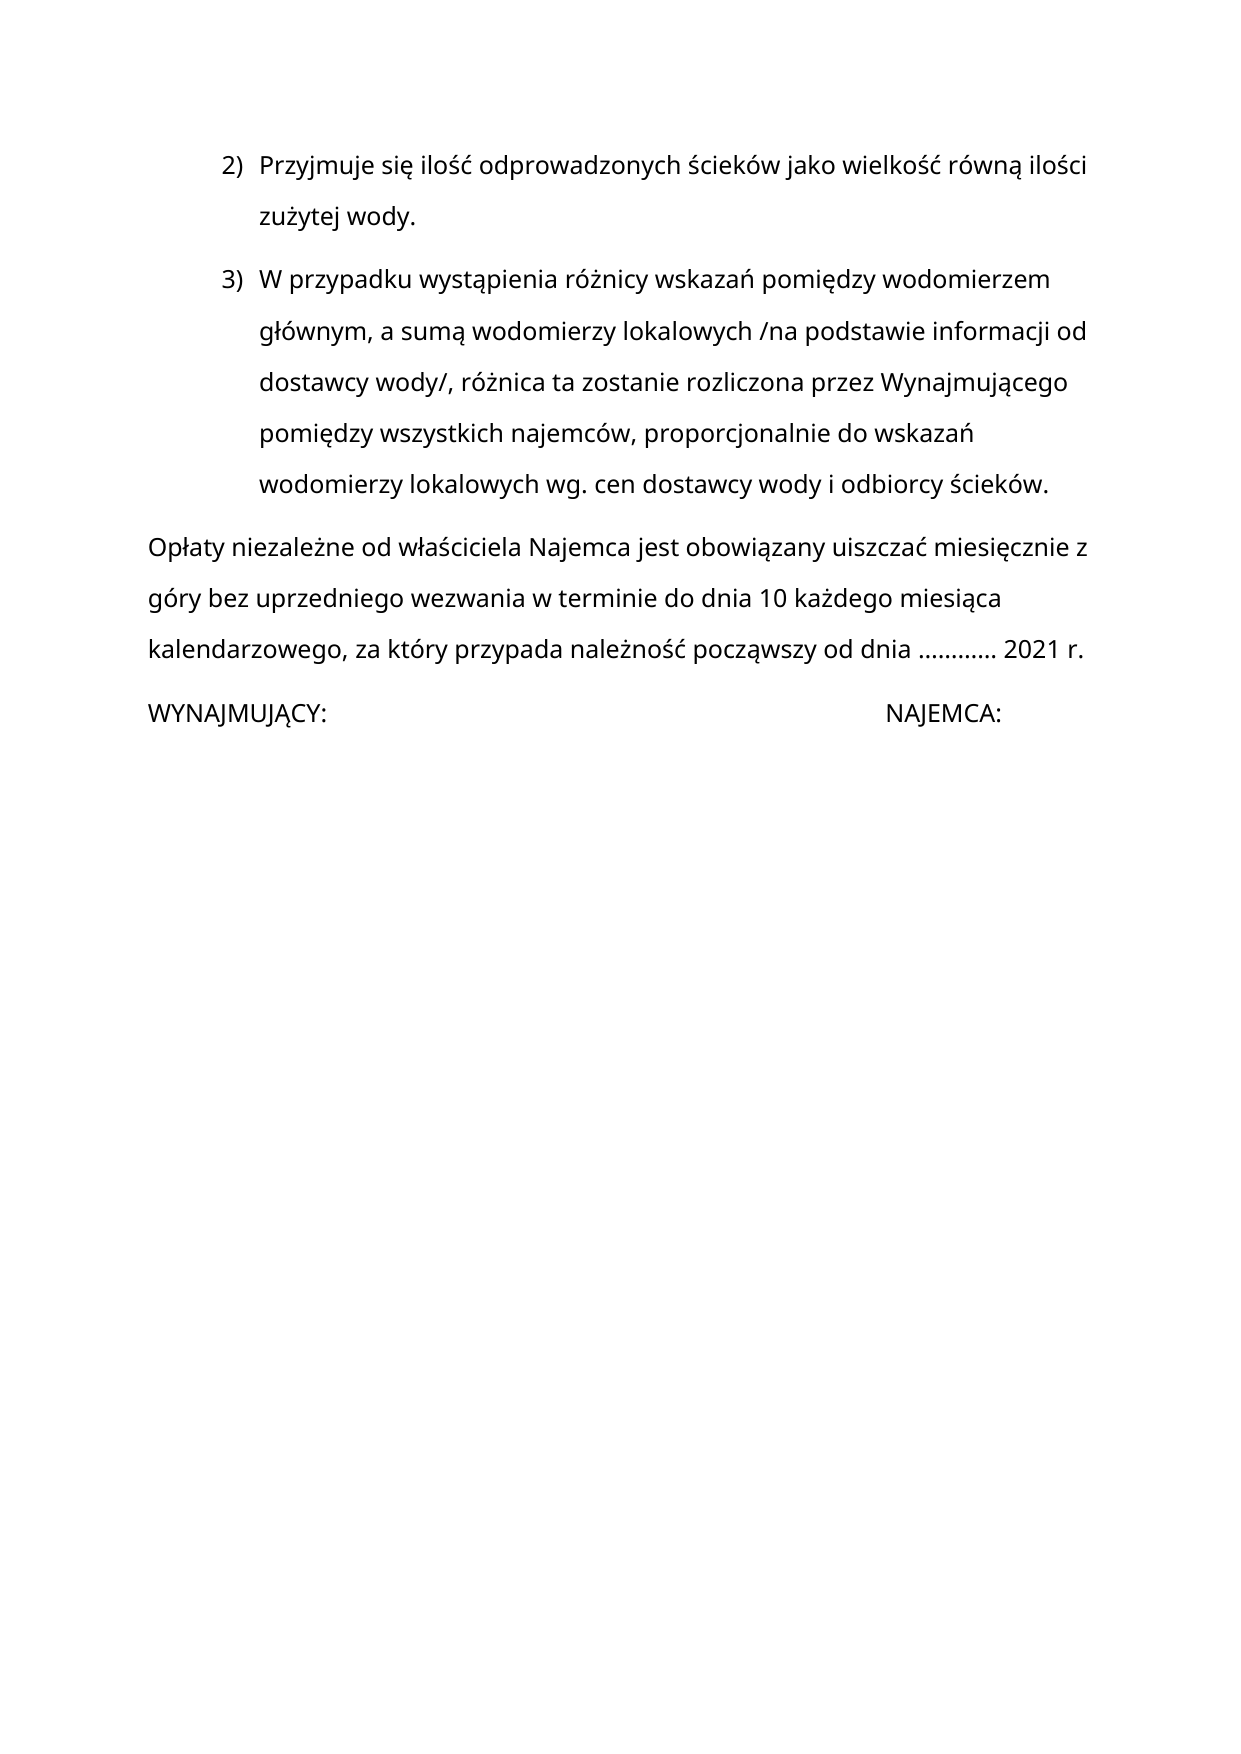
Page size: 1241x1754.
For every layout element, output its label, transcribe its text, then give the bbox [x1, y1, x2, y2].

subtitle Opłaty niezależne od właściciela Najemca jest obowiązany uiszczać miesięcznie z góry bez uprzedniego wezwania w terminie do dnia 10 każdego miesiąca kalendarzowego, za który przypada należność począwszy od dnia ………… 2021 r. [148, 530, 1093, 666]
subtitle W przypadku wystąpienia różnicy wskazań pomiędzy wodomierzem głównym, a sumą wodomierzy lokalowych /na podstawie informacji od dostawcy wody/, różnica ta zostanie rozliczona przez Wynajmującego pomiędzy wszystkich najemców, proporcjonalnie do wskazań wodomierzy lokalowych wg. cen dostawcy wody i odbiorcy ścieków. [221, 262, 1093, 500]
subtitle Przyjmuje się ilość odprowadzonych ścieków jako wielkość równą ilości zużytej wody. [221, 148, 1093, 233]
subtitle WYNAJMUJĄCY: NAJEMCA: [148, 696, 1093, 729]
